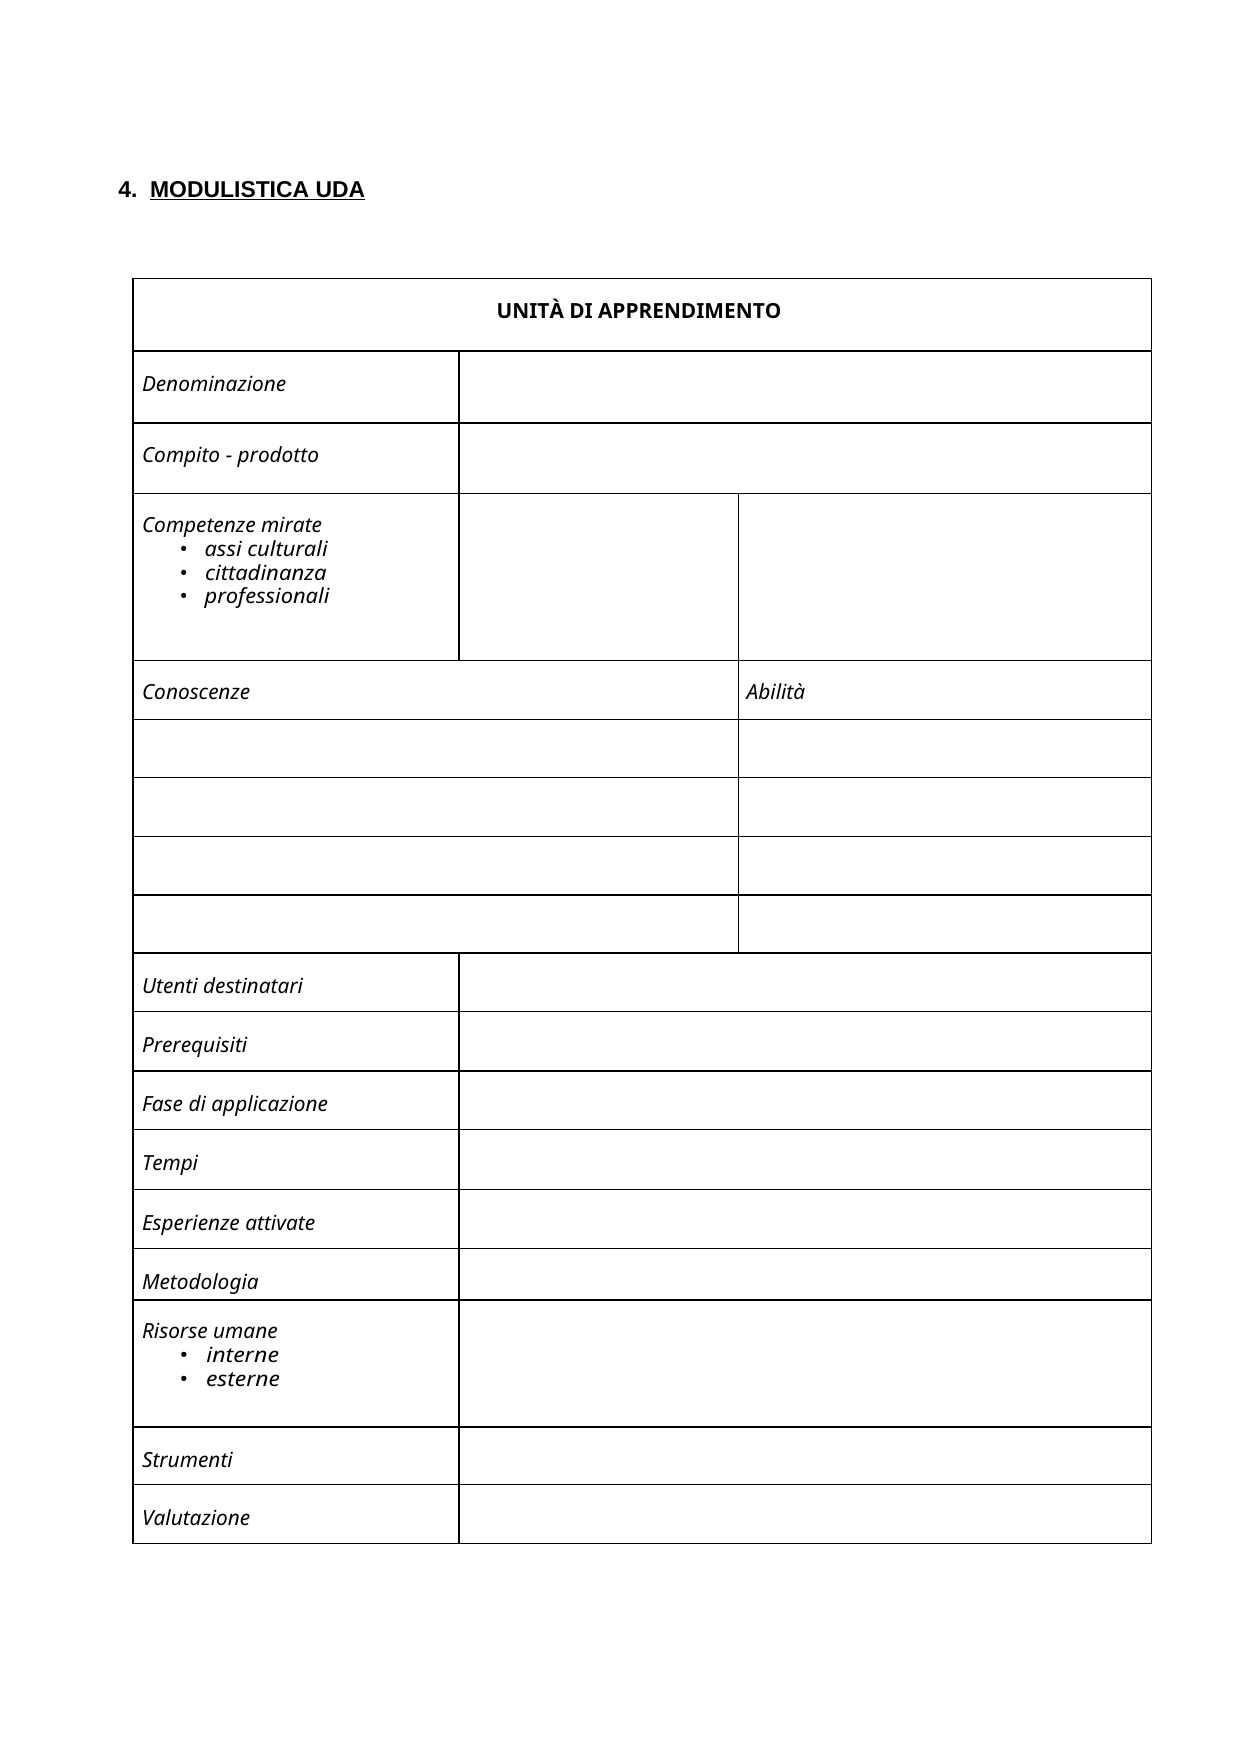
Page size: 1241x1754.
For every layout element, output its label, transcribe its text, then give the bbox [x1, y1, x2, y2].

table_cell Denominazione [134, 352, 458, 422]
table_cell [739, 778, 1151, 836]
table_cell Conoscenze [134, 661, 738, 719]
table_cell [460, 494, 738, 660]
table_header UNITÀ DI APPRENDIMENTO [134, 279, 1151, 350]
table_cell Esperienze attivate [134, 1190, 458, 1248]
table_cell [134, 778, 738, 836]
table_cell Valutazione [134, 1485, 458, 1543]
table_cell Compito - prodotto [134, 424, 458, 493]
table_cell [460, 1130, 1151, 1189]
table_cell [134, 720, 738, 777]
table_cell Prerequisiti [134, 1012, 458, 1070]
table_cell Utenti destinatari [134, 954, 458, 1011]
table_cell [460, 1012, 1151, 1070]
table_cell [460, 1072, 1151, 1129]
table_cell [460, 1301, 1151, 1426]
table_cell Strumenti [134, 1428, 458, 1484]
table_cell [460, 1485, 1151, 1543]
table_cell Abilità [739, 661, 1151, 719]
table_cell Competenze mirate • assi culturali • cittadinanza • professionali [134, 494, 458, 660]
table_cell [739, 494, 1151, 660]
table_cell Fase di applicazione [134, 1072, 458, 1129]
table_cell [460, 954, 1151, 1011]
table_cell [739, 720, 1151, 777]
table_cell [460, 1428, 1151, 1484]
table_cell [460, 1190, 1151, 1248]
table_cell [134, 896, 738, 952]
table_cell Metodologia [134, 1249, 458, 1299]
table_cell [460, 352, 1151, 422]
table_cell [739, 837, 1151, 894]
table_cell [134, 837, 738, 894]
table_cell [460, 1249, 1151, 1299]
table_cell Tempi [134, 1130, 458, 1189]
text 4. MODULISTICA UDA [118, 176, 1166, 229]
table_cell [739, 896, 1151, 952]
table_cell [460, 424, 1151, 493]
table_cell Risorse umane • interne • esterne [134, 1301, 458, 1426]
